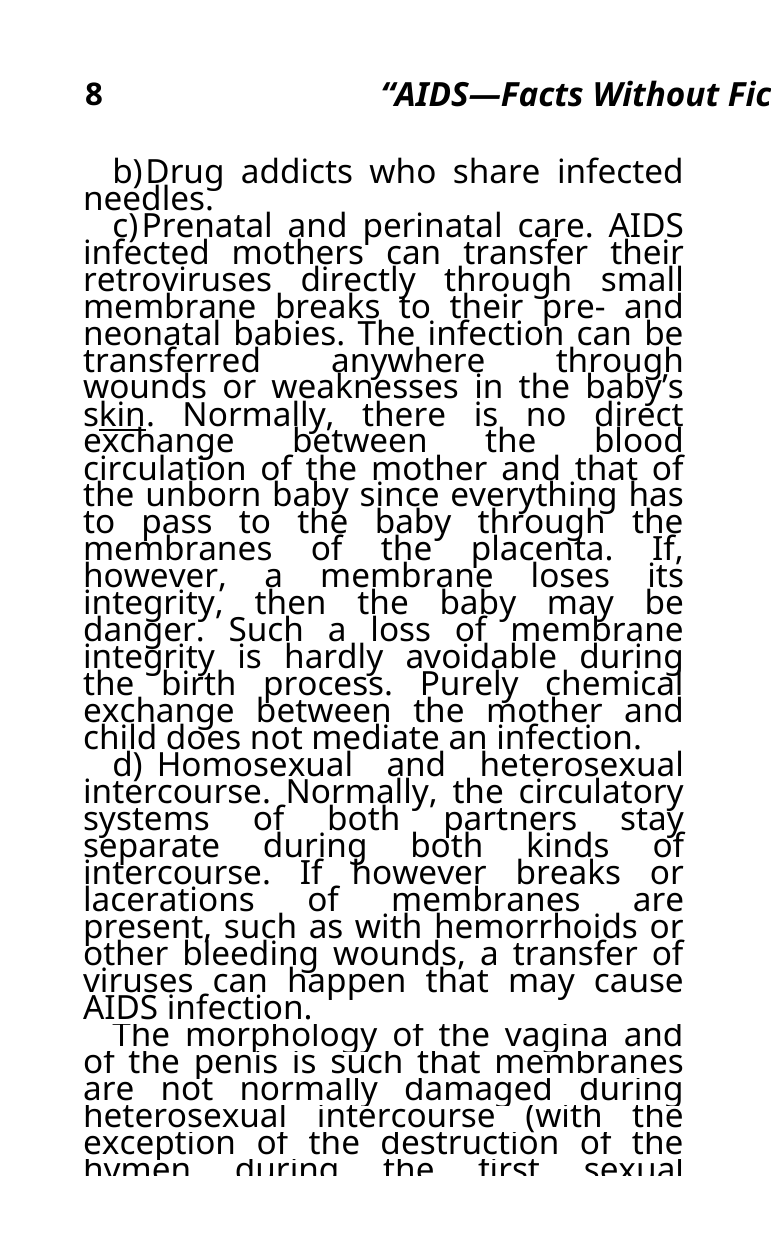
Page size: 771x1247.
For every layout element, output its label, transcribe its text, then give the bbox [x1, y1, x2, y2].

list Prenatal and perinatal care. AIDS infected mothers can transfer their retroviruses directly through small membrane breaks to their pre- and neonatal babies. The infection can be transferred anywhere through wounds or weaknesses in the baby’s skin. Normally, there is no direct exchange between the blood circulation of the mother and that of the unborn baby since everything has to pass to the baby through the membranes of the placenta. If, however, a membrane loses its integrity, then the baby may be danger. Such a loss of membrane integrity is hardly avoidable during the birth process. Purely chemical exchange between the mother and child does not mediate an infection. [83, 216, 684, 755]
text “AIDS—Facts Without Fiction” [380, 79, 771, 113]
text 8 [85, 81, 103, 112]
list Homosexual and heterosexual intercourse. Normally, the circulatory systems of both partners stay separate during both kinds of intercourse. If however breaks or lacerations of membranes are present, such as with hemorrhoids or other bleeding wounds, a transfer of viruses can happen that may cause AIDS infection. [83, 755, 684, 1025]
list Drug addicts who share infected needles. [83, 162, 684, 216]
text The morphology of the vagina and of the penis is such that membranes are not normally damaged during heterosexual intercourse (with the exception of the destruction of the hymen during the first sexual encounter of a virgin). This is why there is normally no transfer of retroviruses this way. There are, however, exceptions to this rule, if one of the sex partners has been infected with AIDS. The chances of a transfer of the AIDS virus in heterosexual intercourse are larger for frequently changing sex partners. Increased promiscuity causes the increased possibility of an infection since the sperm and the secretions of the AIDS infected partner carry the AIDS retrovirus and may cause AIDS infection if membranes are not intact. The same holds true for the AIDS infected woman. Her vaginal secretions may transfer the AIDS virus to her partner. If she is infected, the more sex partners she has, the greater the chances of an AIDS [83, 1025, 684, 1176]
